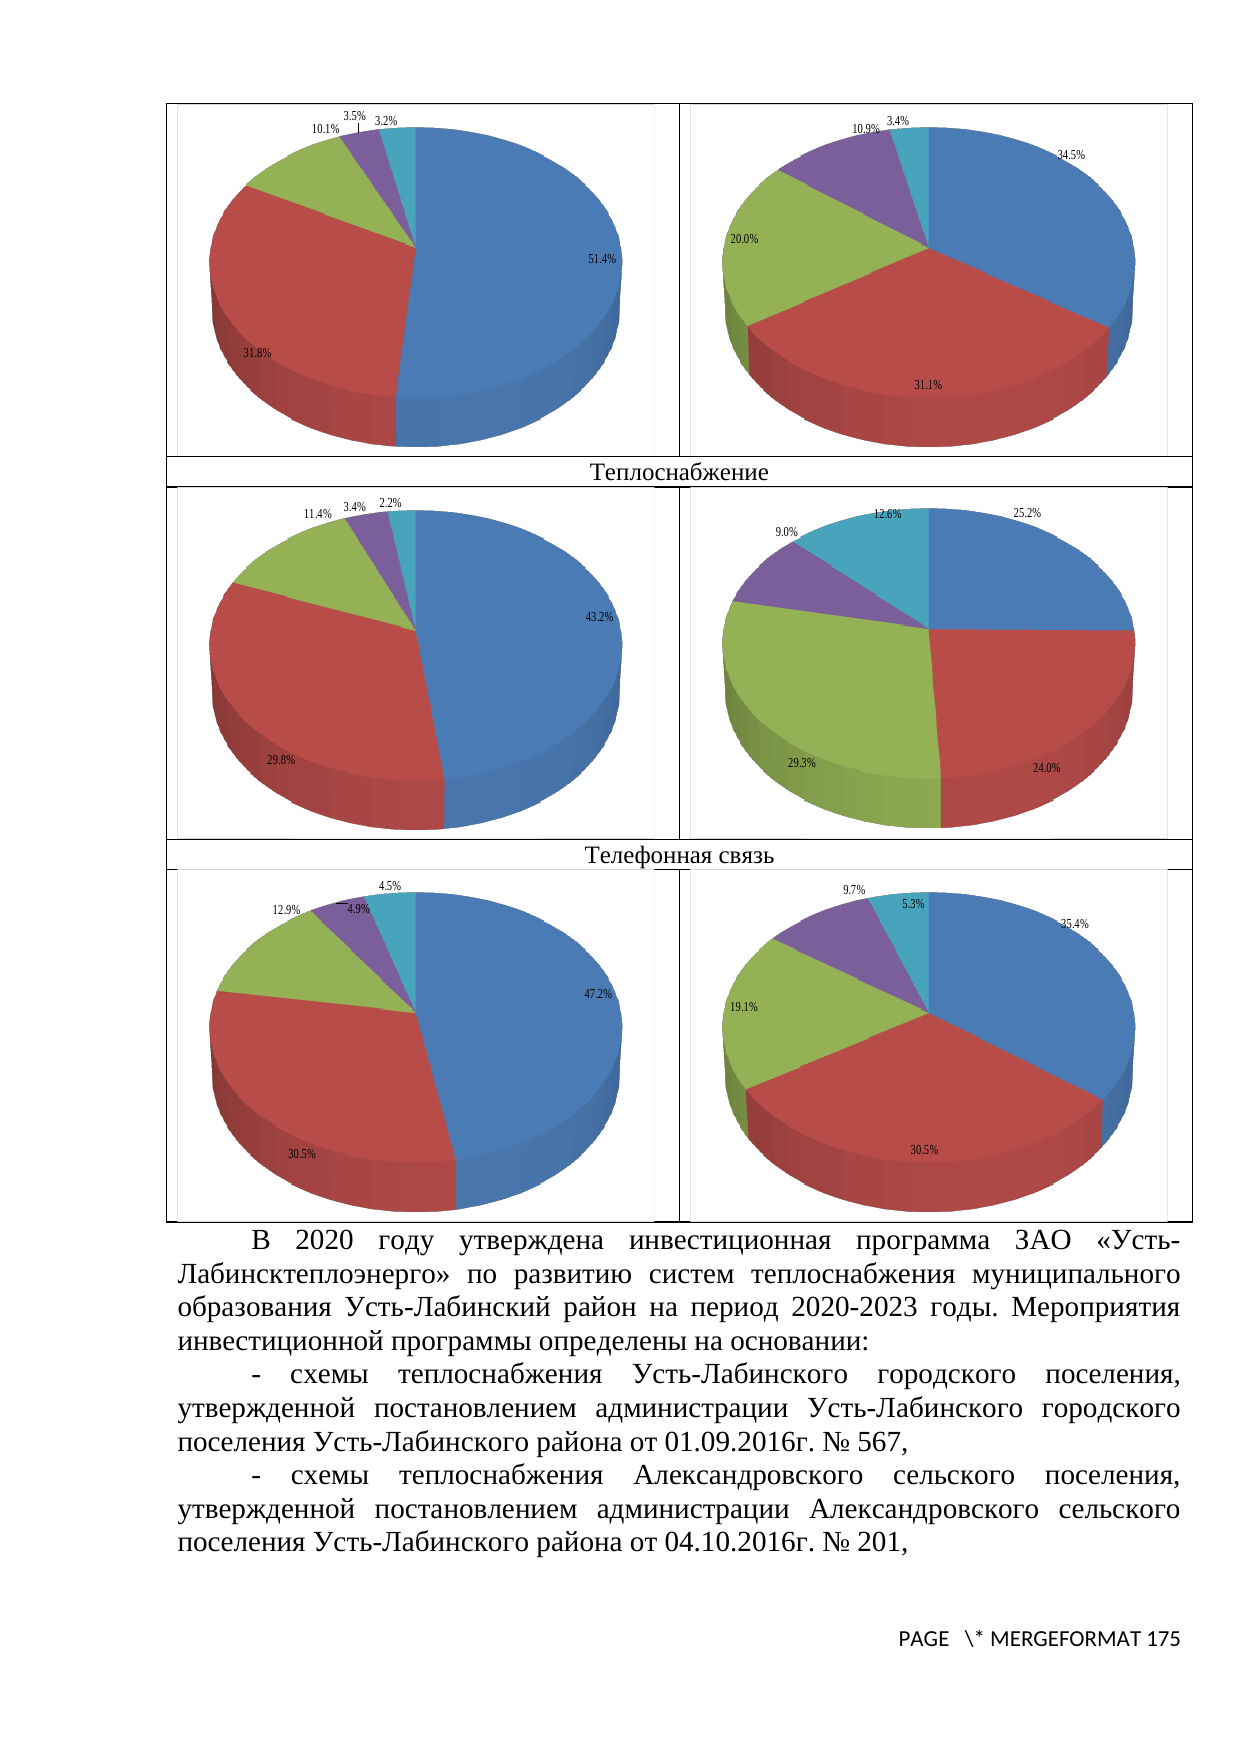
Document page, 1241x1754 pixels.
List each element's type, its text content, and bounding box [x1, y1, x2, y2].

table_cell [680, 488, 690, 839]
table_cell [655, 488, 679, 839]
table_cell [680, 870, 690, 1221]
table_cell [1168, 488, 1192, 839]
text - схемы теплоснабжения Александровского сельского поселения, утвержденной постановлением администрации Александровского сельского поселения Усть-Лабинского района от 04.10.2016г. № 201, [177, 1457, 1181, 1558]
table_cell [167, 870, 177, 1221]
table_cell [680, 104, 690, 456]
text - схемы теплоснабжения Усть-Лабинского городского поселения, утвержденной постановлением администрации Усть-Лабинского городского поселения Усть-Лабинского района от 01.09.2016г. № 567, [177, 1357, 1181, 1457]
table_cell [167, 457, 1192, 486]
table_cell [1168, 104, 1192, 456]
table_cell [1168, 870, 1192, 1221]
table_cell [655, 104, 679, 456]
text В 2020 году утверждена инвестиционная программа ЗАО «Усть-Лабинсктеплоэнерго» по развитию систем теплоснабжения муниципального образования Усть-Лабинский район на период 2020-2023 годы. Мероприятия инвестиционной программы определены на основании: [177, 1223, 1181, 1357]
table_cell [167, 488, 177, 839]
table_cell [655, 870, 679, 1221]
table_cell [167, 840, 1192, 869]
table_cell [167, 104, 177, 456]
